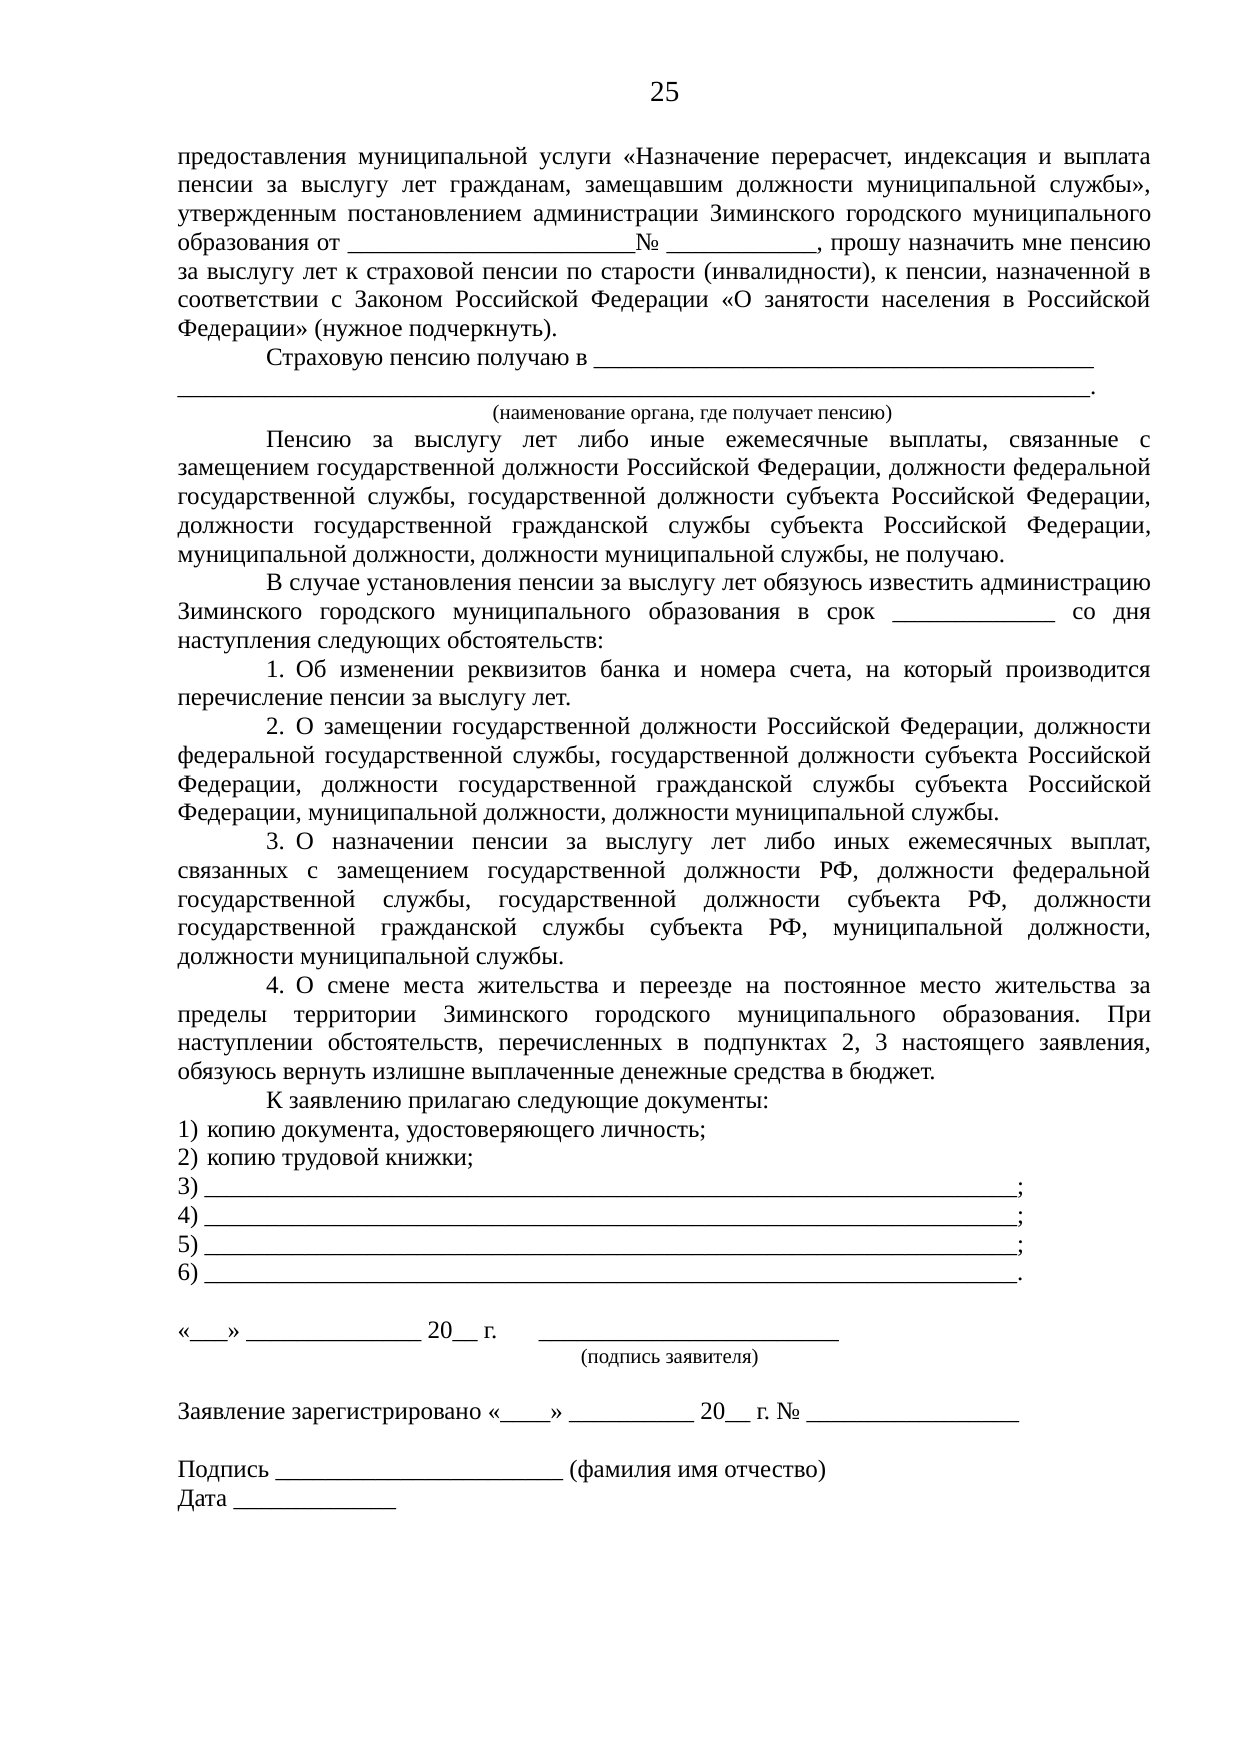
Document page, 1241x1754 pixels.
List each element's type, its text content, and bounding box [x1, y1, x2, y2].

text (подпись заявителя) [177, 1344, 1152, 1368]
text 3. О назначении пенсии за выслугу лет либо иных ежемесячных выплат, связанных с замещением государственной должности РФ, должности федеральной государственной службы, государственной должности субъекта РФ, должности государственной гражданской службы субъекта РФ, муниципальной должности, должности муниципальной службы. [177, 826, 1152, 970]
text Страховую пенсию получаю в ________________________________________ [177, 342, 1152, 371]
text «___» ______________ 20__ г. ________________________ [177, 1315, 1152, 1344]
text 5) _________________________________________________________________; [177, 1229, 1152, 1257]
text Дата _____________ [177, 1483, 1152, 1511]
text 4) _________________________________________________________________; [177, 1200, 1152, 1229]
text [177, 141, 1152, 342]
text 2) копию трудовой книжки; [177, 1142, 1152, 1171]
text 1) копию документа, удостоверяющего личность; [177, 1114, 1152, 1142]
text К заявлению прилагаю следующие документы: [177, 1085, 1152, 1114]
text 3) _________________________________________________________________; [177, 1171, 1152, 1200]
text В случае установления пенсии за выслугу лет обязуюсь известить администрацию Зиминского городского муниципального образования в срок _____________ со дня наступления следующих обстоятельств: [177, 567, 1152, 654]
text Пенсию за выслугу лет либо иные ежемесячные выплаты, связанные с замещением государственной должности Российской Федерации, должности федеральной государственной службы, государственной должности субъекта Российской Федерации, должности государственной гражданской службы субъекта Российской Федерации, муниципальной должности, должности муниципальной службы, не получаю. [177, 424, 1152, 567]
text Заявление зарегистрировано «____» __________ 20__ г. № _________________ [177, 1396, 1152, 1425]
text (наименование органа, где получает пенсию) [177, 399, 1152, 424]
text 1. Об изменении реквизитов банка и номера счета, на который производится перечисление пенсии за выслугу лет. [177, 654, 1152, 711]
text 4. О смене места жительства и переезде на постоянное место жительства за пределы территории Зиминского городского муниципального образования. При наступлении обстоятельств, перечисленных в подпунктах 2, 3 настоящего заявления, обязуюсь вернуть излишне выплаченные денежные средства в бюджет. [177, 970, 1152, 1085]
text Подпись _______________________ (фамилия имя отчество) [177, 1454, 1152, 1483]
text _________________________________________________________________________. [177, 371, 1152, 399]
text 2. О замещении государственной должности Российской Федерации, должности федеральной государственной службы, государственной должности субъекта Российской Федерации, должности государственной гражданской службы субъекта Российской Федерации, муниципальной должности, должности муниципальной службы. [177, 711, 1152, 826]
text 6) _________________________________________________________________. [177, 1257, 1152, 1286]
